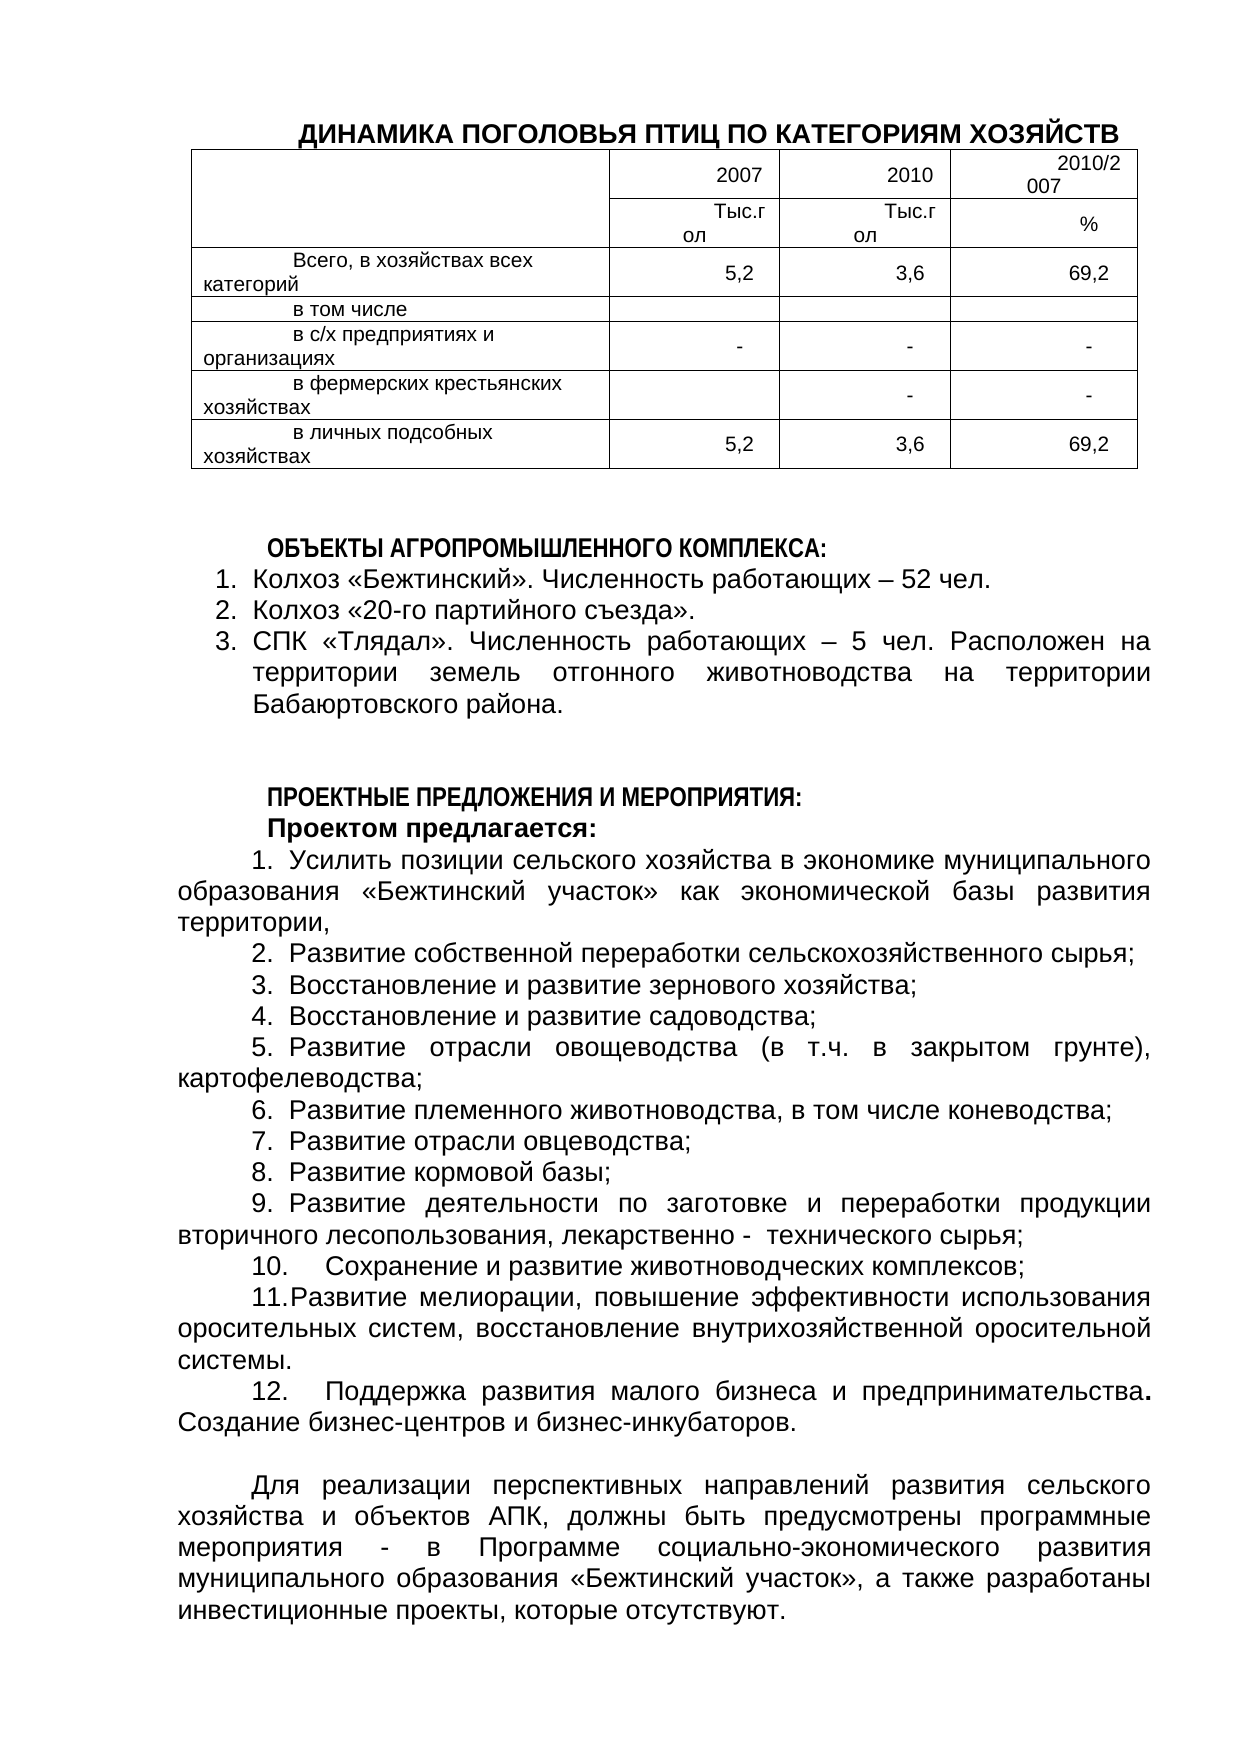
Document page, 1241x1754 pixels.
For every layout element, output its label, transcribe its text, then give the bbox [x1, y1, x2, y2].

list Колхоз «Бежтинский». Численность работающих – 52 чел. [215, 563, 1152, 594]
list Колхоз «20-го партийного съезда». [215, 594, 1152, 625]
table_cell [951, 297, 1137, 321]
list Усилить позиции сельского хозяйства в экономике муниципального образования «Бежтинский участок» как экономической базы развития территории, [177, 844, 1152, 937]
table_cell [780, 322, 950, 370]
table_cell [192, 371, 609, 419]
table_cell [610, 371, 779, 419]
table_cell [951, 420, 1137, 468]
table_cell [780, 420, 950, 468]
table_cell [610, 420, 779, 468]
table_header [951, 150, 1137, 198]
list Развитие отрасли овцеводства; [177, 1125, 1152, 1156]
list Сохранение и развитие животноводческих комплексов; [177, 1250, 1152, 1281]
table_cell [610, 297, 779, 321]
list Восстановление и развитие садоводства; [177, 1000, 1152, 1031]
text ДИНАМИКА ПОГОЛОВЬЯ ПТИЦ ПО КАТЕГОРИЯМ ХОЗЯЙСТВ [177, 118, 1152, 149]
list Развитие племенного животноводства, в том числе коневодства; [177, 1094, 1152, 1125]
list Развитие деятельности по заготовке и переработки продукции вторичного лесопользования, лекарственно - технического сырья; [177, 1187, 1152, 1250]
text Проектом предлагается: [177, 812, 1152, 844]
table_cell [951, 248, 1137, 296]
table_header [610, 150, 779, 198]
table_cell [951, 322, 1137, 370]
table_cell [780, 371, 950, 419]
text ПРОЕКТНЫЕ ПРЕДЛОЖЕНИЯ И МЕРОПРИЯТИЯ: [177, 781, 1152, 812]
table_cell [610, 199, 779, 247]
list СПК «Тлядал». Численность работающих – 5 чел. Расположен на территории земель отгонного животноводства на территории Бабаюртовского района. [215, 625, 1152, 719]
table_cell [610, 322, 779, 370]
list Поддержка развития малого бизнеса и предпринимательства. Создание бизнес-центров и бизнес-инкубаторов. [177, 1375, 1152, 1437]
text ОБЪЕКТЫ АГРОПРОМЫШЛЕННОГО КОМПЛЕКСА: [177, 532, 1152, 563]
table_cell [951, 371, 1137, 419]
text Для реализации перспективных направлений развития сельского хозяйства и объектов АПК, должны быть предусмотрены программные мероприятия - в Программе социально-экономического развития муниципального образования «Бежтинский участок», а также разработаны инвестиционные проекты, которые отсутствуют. [177, 1469, 1152, 1625]
list Развитие мелиорации, повышение эффективности использования оросительных систем, восстановление внутрихозяйственной оросительной системы. [177, 1281, 1152, 1375]
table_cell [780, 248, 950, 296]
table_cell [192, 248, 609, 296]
list Восстановление и развитие зернового хозяйства; [177, 969, 1152, 1000]
list Развитие собственной переработки сельскохозяйственного сырья; [177, 937, 1152, 969]
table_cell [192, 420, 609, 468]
list Развитие отрасли овощеводства (в т.ч. в закрытом грунте), картофелеводства; [177, 1031, 1152, 1094]
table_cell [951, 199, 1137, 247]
list Развитие кормовой базы; [177, 1156, 1152, 1187]
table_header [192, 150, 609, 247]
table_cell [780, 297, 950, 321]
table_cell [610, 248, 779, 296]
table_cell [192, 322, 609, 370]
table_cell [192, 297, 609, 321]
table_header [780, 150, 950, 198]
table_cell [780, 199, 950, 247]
